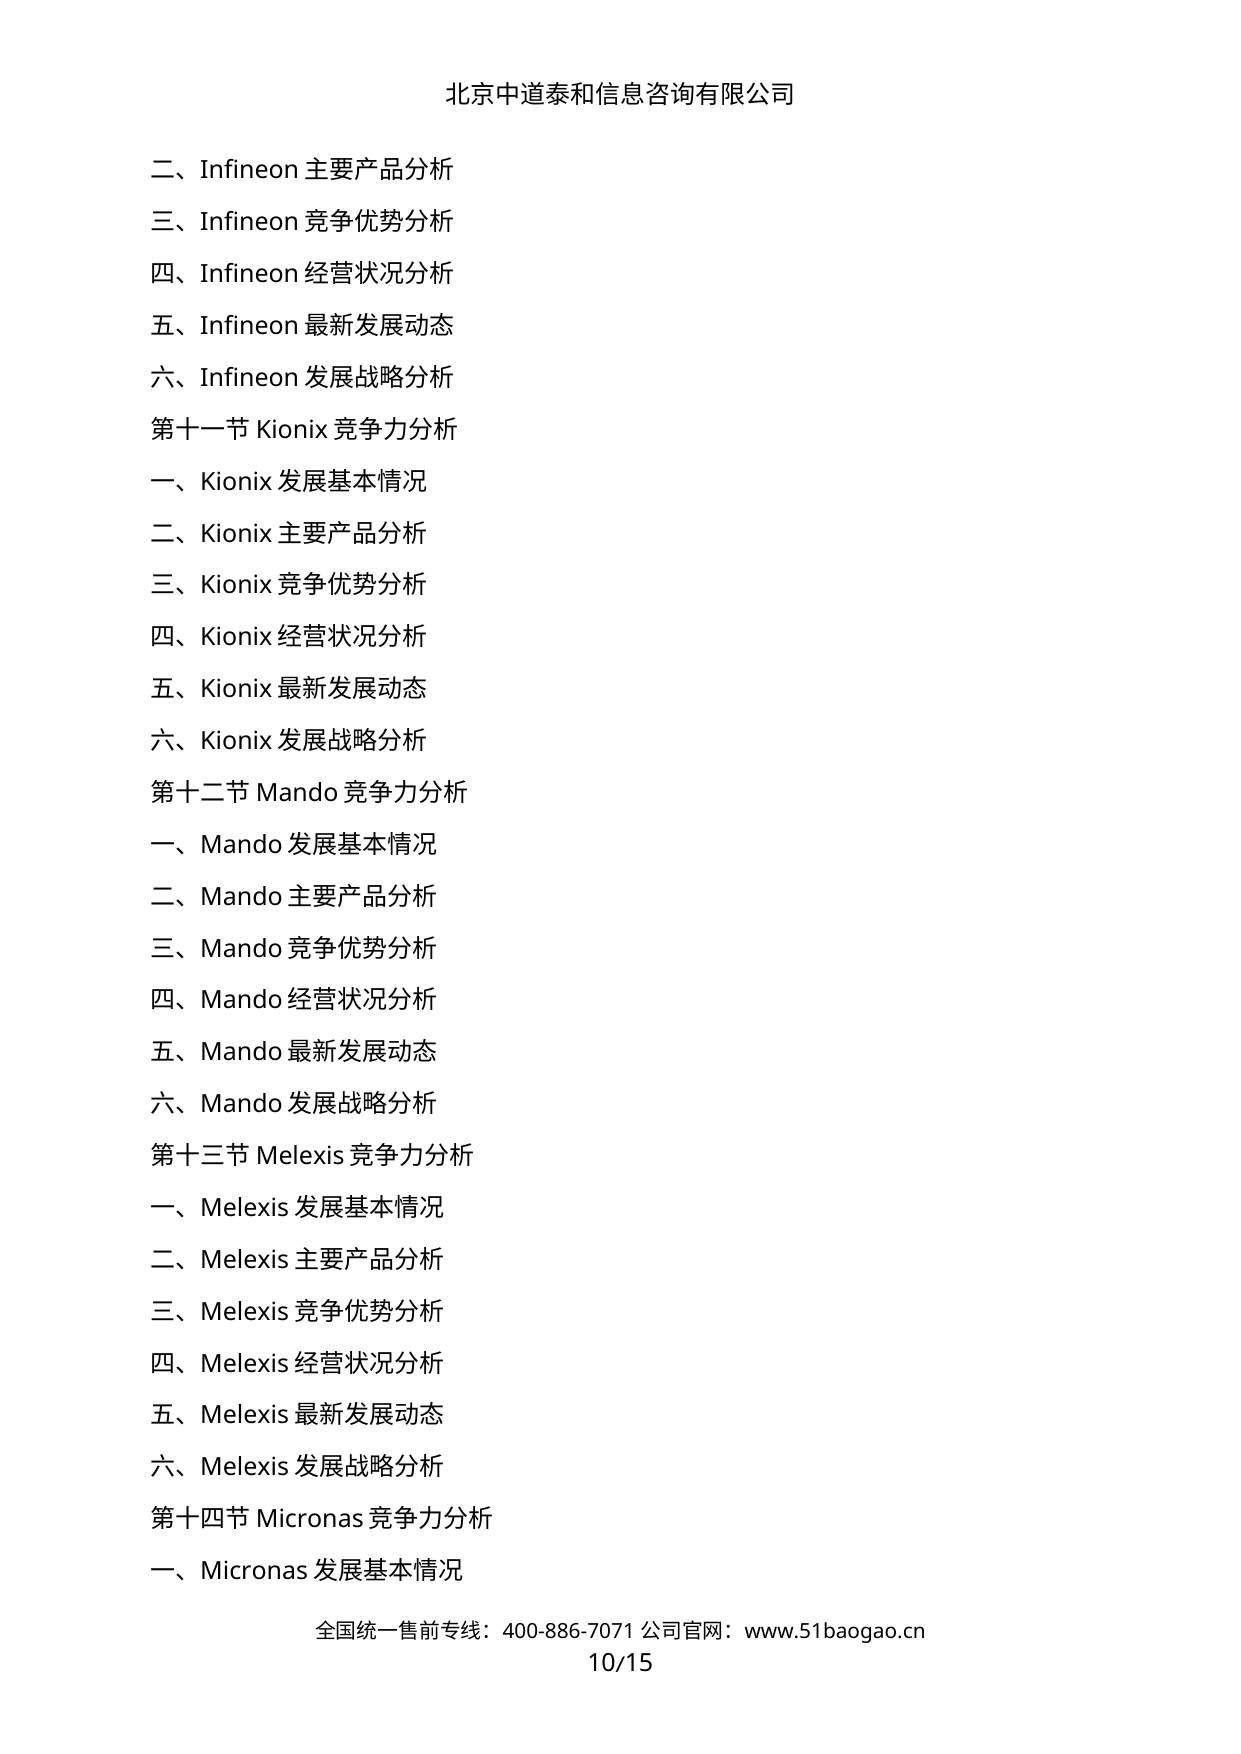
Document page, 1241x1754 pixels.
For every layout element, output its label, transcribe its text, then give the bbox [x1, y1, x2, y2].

text 一、Mando发展基本情况 [150, 824, 1090, 861]
text 五、Mando最新发展动态 [150, 1032, 1090, 1068]
text 六、Kionix发展战略分析 [150, 721, 1090, 757]
text 一、Micronas发展基本情况 [150, 1551, 1090, 1587]
text 四、Infineon经营状况分析 [150, 254, 1090, 290]
text 五、Melexis最新发展动态 [150, 1395, 1090, 1431]
text 六、Mando发展战略分析 [150, 1084, 1090, 1120]
text 二、Mando主要产品分析 [150, 876, 1090, 912]
text 一、Melexis发展基本情况 [150, 1187, 1090, 1224]
text 三、Infineon竞争优势分析 [150, 202, 1090, 238]
text 四、Mando经营状况分析 [150, 980, 1090, 1016]
text 第十四节 Micronas竞争力分析 [150, 1499, 1090, 1535]
text 六、Melexis发展战略分析 [150, 1447, 1090, 1483]
text 三、Melexis竞争优势分析 [150, 1291, 1090, 1327]
text 三、Kionix竞争优势分析 [150, 565, 1090, 601]
text 二、Melexis主要产品分析 [150, 1239, 1090, 1276]
text 一、Kionix发展基本情况 [150, 461, 1090, 497]
text 六、Infineon发展战略分析 [150, 357, 1090, 394]
text 第十一节 Kionix竞争力分析 [150, 409, 1090, 446]
text 二、Infineon主要产品分析 [150, 150, 1090, 186]
text 第十三节 Melexis竞争力分析 [150, 1136, 1090, 1172]
text 四、Kionix经营状况分析 [150, 617, 1090, 653]
text 四、Melexis经营状况分析 [150, 1343, 1090, 1379]
text 二、Kionix主要产品分析 [150, 513, 1090, 549]
text 五、Infineon最新发展动态 [150, 306, 1090, 342]
text 三、Mando竞争优势分析 [150, 928, 1090, 964]
text 第十二节 Mando竞争力分析 [150, 772, 1090, 809]
text 五、Kionix最新发展动态 [150, 669, 1090, 705]
